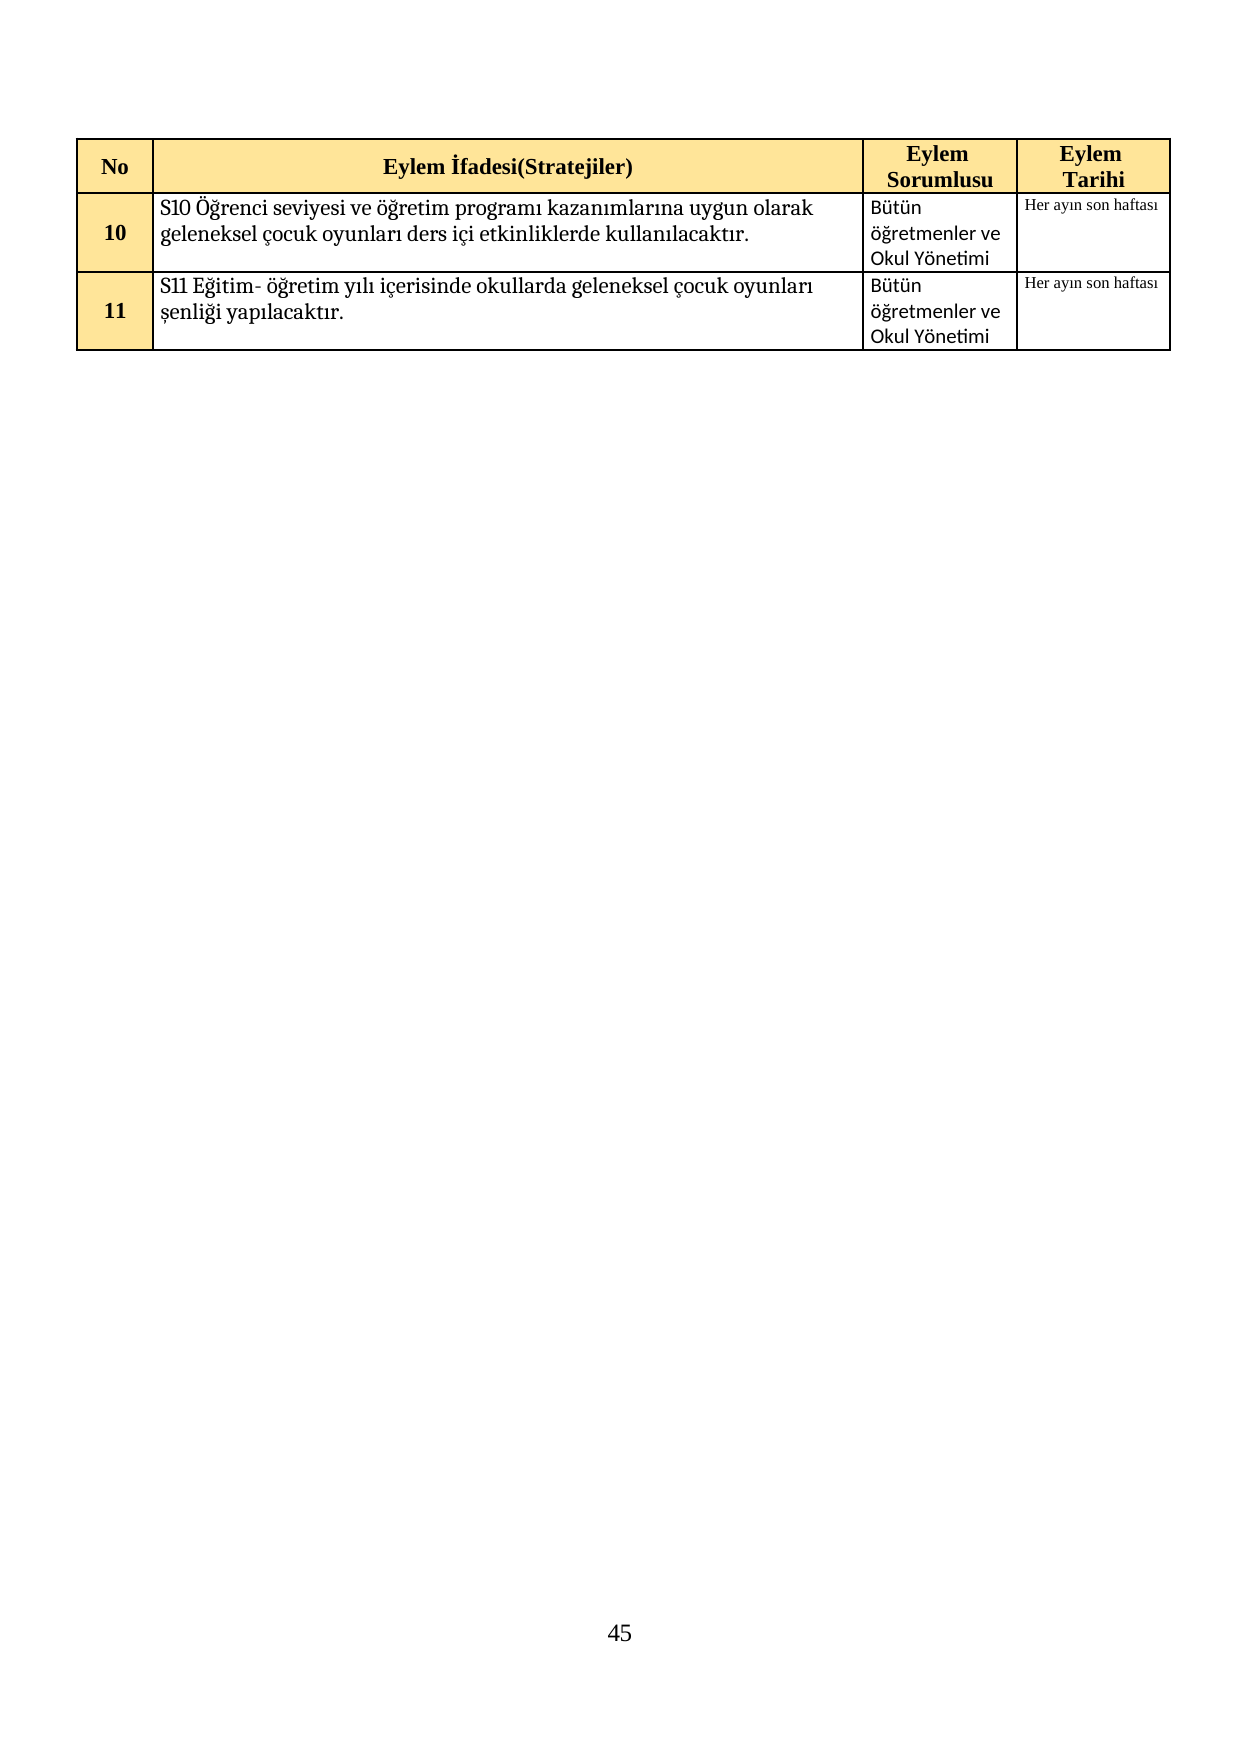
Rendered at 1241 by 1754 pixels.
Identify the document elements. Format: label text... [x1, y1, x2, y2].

table_cell Her ayın son haftası [1018, 273, 1169, 349]
table_header Eylem İfadesi(Stratejiler) [154, 140, 862, 192]
table_cell Bütün öğretmenler ve Okul Yönetimi [864, 273, 1016, 349]
table_cell Bütün öğretmenler ve Okul Yönetimi [864, 194, 1016, 271]
table_header Eylem Tarihi [1018, 140, 1169, 192]
table_cell S10 Öğrenci seviyesi ve öğretim programı kazanımlarına uygun olarak geleneksel çocuk oyunları ders içi etkinliklerde kullanılacaktır. [154, 194, 862, 271]
table_cell Her ayın son haftası [1018, 194, 1169, 271]
table_header No [78, 140, 152, 192]
table_cell 10 [78, 194, 152, 271]
table_cell S11 Eğitim- öğretim yılı içerisinde okullarda geleneksel çocuk oyunları şenliği yapılacaktır. [154, 273, 862, 349]
table_header Eylem Sorumlusu [864, 140, 1016, 192]
table_cell 11 [78, 273, 152, 349]
